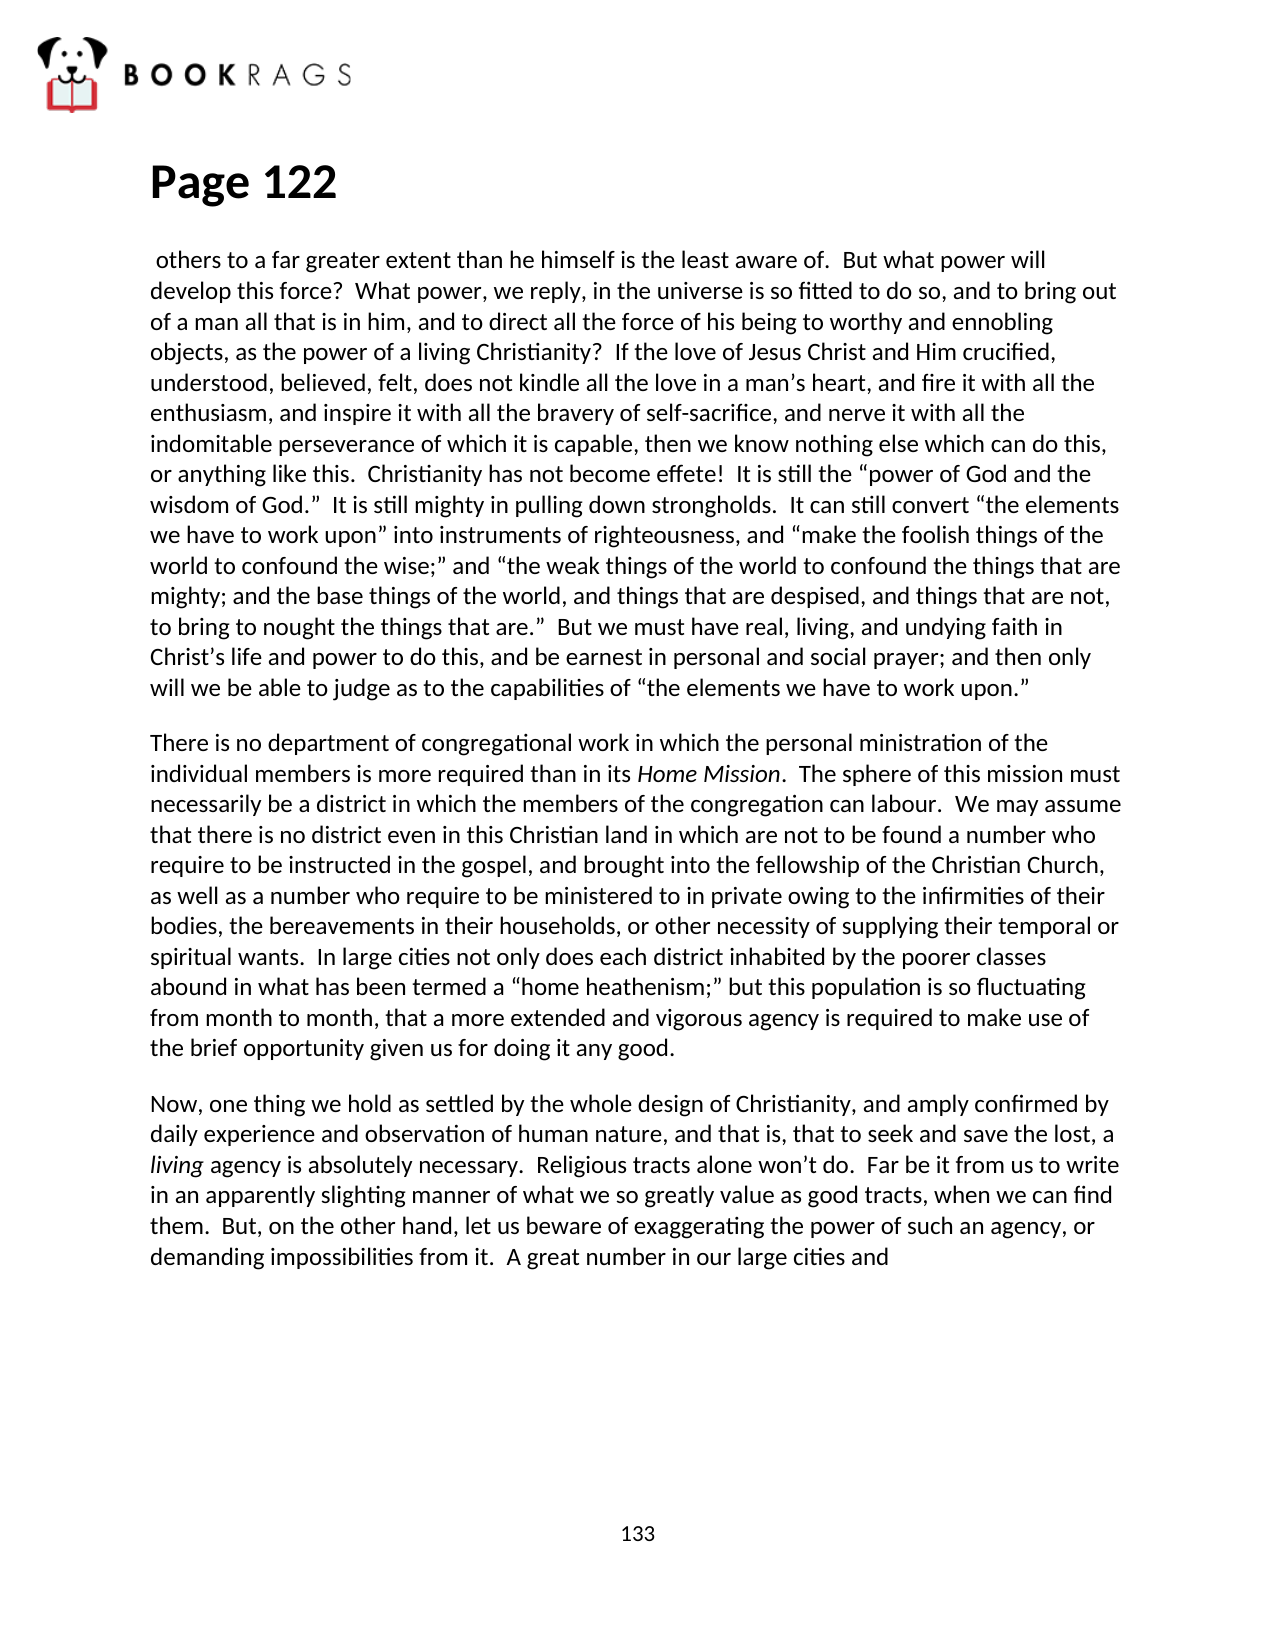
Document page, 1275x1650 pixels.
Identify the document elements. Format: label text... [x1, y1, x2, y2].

text others to a far greater extent than he himself is the least aware of. But what power will develop this force? What power, we reply, in the universe is so fitted to do so, and to bring out of a man all that is in him, and to direct all the force of his being to worthy and ennobling objects, as the power of a living Christianity? If the love of Jesus Christ and Him crucified, understood, believed, felt, does not kindle all the love in a man’s heart, and fire it with all the enthusiasm, and inspire it with all the bravery of self-sacrifice, and nerve it with all the indomitable perseverance of which it is capable, then we know nothing else which can do this, or anything like this. Christianity has not become effete! It is still the “power of God and the wisdom of God.” It is still mighty in pulling down strongholds. It can still convert “the elements we have to work upon” into instruments of righteousness, and “make the foolish things of the world to confound the wise;” and “the weak things of the world to confound the things that are mighty; and the base things of the world, and things that are despised, and things that are not, to bring to nought the things that are.” But we must have real, living, and undying faith in Christ’s life and power to do this, and be earnest in personal and social prayer; and then only will we be able to judge as to the capabilities of “the elements we have to work upon.” [150, 244, 1125, 702]
picture [37, 37, 351, 113]
text Now, one thing we hold as settled by the whole design of Christianity, and amply confirmed by daily experience and observation of human nature, and that is, that to seek and save the lost, a living agency is absolutely necessary. Religious tracts alone won’t do. Far be it from us to write in an apparently slighting manner of what we so greatly value as good tracts, when we can find them. But, on the other hand, let us beware of exaggerating the power of such an agency, or demanding impossibilities from it. A great number in our large cities and [150, 1088, 1125, 1271]
text There is no department of congregational work in which the personal ministration of the individual members is more required than in its Home Mission. The sphere of this mission must necessarily be a district in which the members of the congregation can labour. We may assume that there is no district even in this Christian land in which are not to be found a number who require to be instructed in the gospel, and brought into the fellowship of the Christian Church, as well as a number who require to be ministered to in private owing to the infirmities of their bodies, the bereavements in their households, or other necessity of supplying their temporal or spiritual wants. In large cities not only does each district inhabited by the poorer classes abound in what has been termed a “home heathenism;” but this population is so fluctuating from month to month, that a more extended and vigorous agency is required to make use of the brief opportunity given us for doing it any good. [150, 727, 1125, 1063]
text Page 122 [150, 150, 1125, 211]
